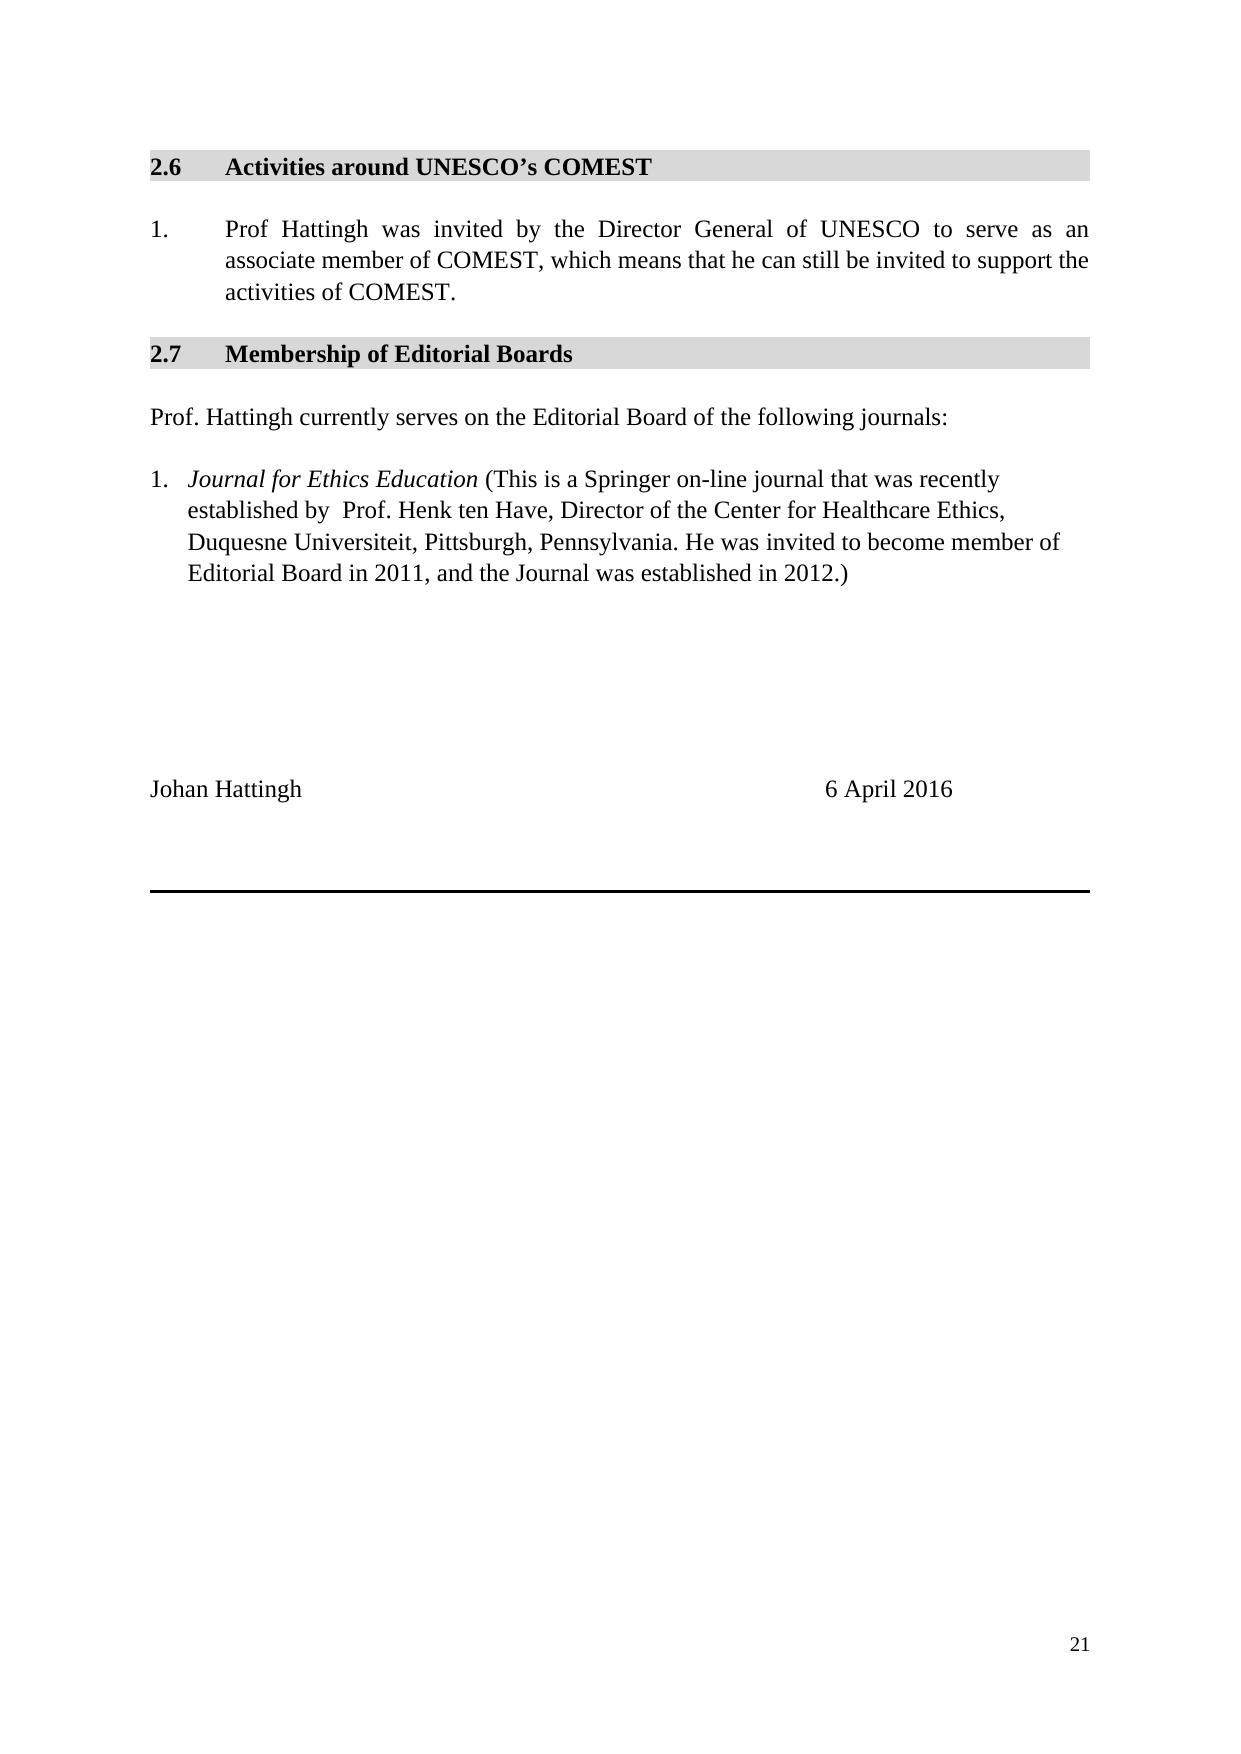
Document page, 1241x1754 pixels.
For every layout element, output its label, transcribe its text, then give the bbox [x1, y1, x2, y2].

list Prof Hattingh was invited by the Director General of UNESCO to serve as an associate member of COMEST, which means that he can still be invited to support the activities of COMEST. [150, 212, 1090, 306]
text Prof. Hattingh currently serves on the Editorial Board of the following journals: [150, 400, 1090, 431]
list Journal for Ethics Education (This is a Springer on-line journal that was recently established by Prof. Henk ten Have, Director of the Center for Healthcare Ethics, Duquesne Universiteit, Pittsburgh, Pennsylvania. He was invited to become member of Editorial Board in 2011, and the Journal was established in 2012.) [150, 462, 1090, 587]
text 2.7 Membership of Editorial Boards [150, 337, 1090, 369]
text 2.6 Activities around UNESCO’s COMEST [150, 150, 1090, 181]
text Johan Hattingh 6 April 2016 [150, 772, 1090, 804]
